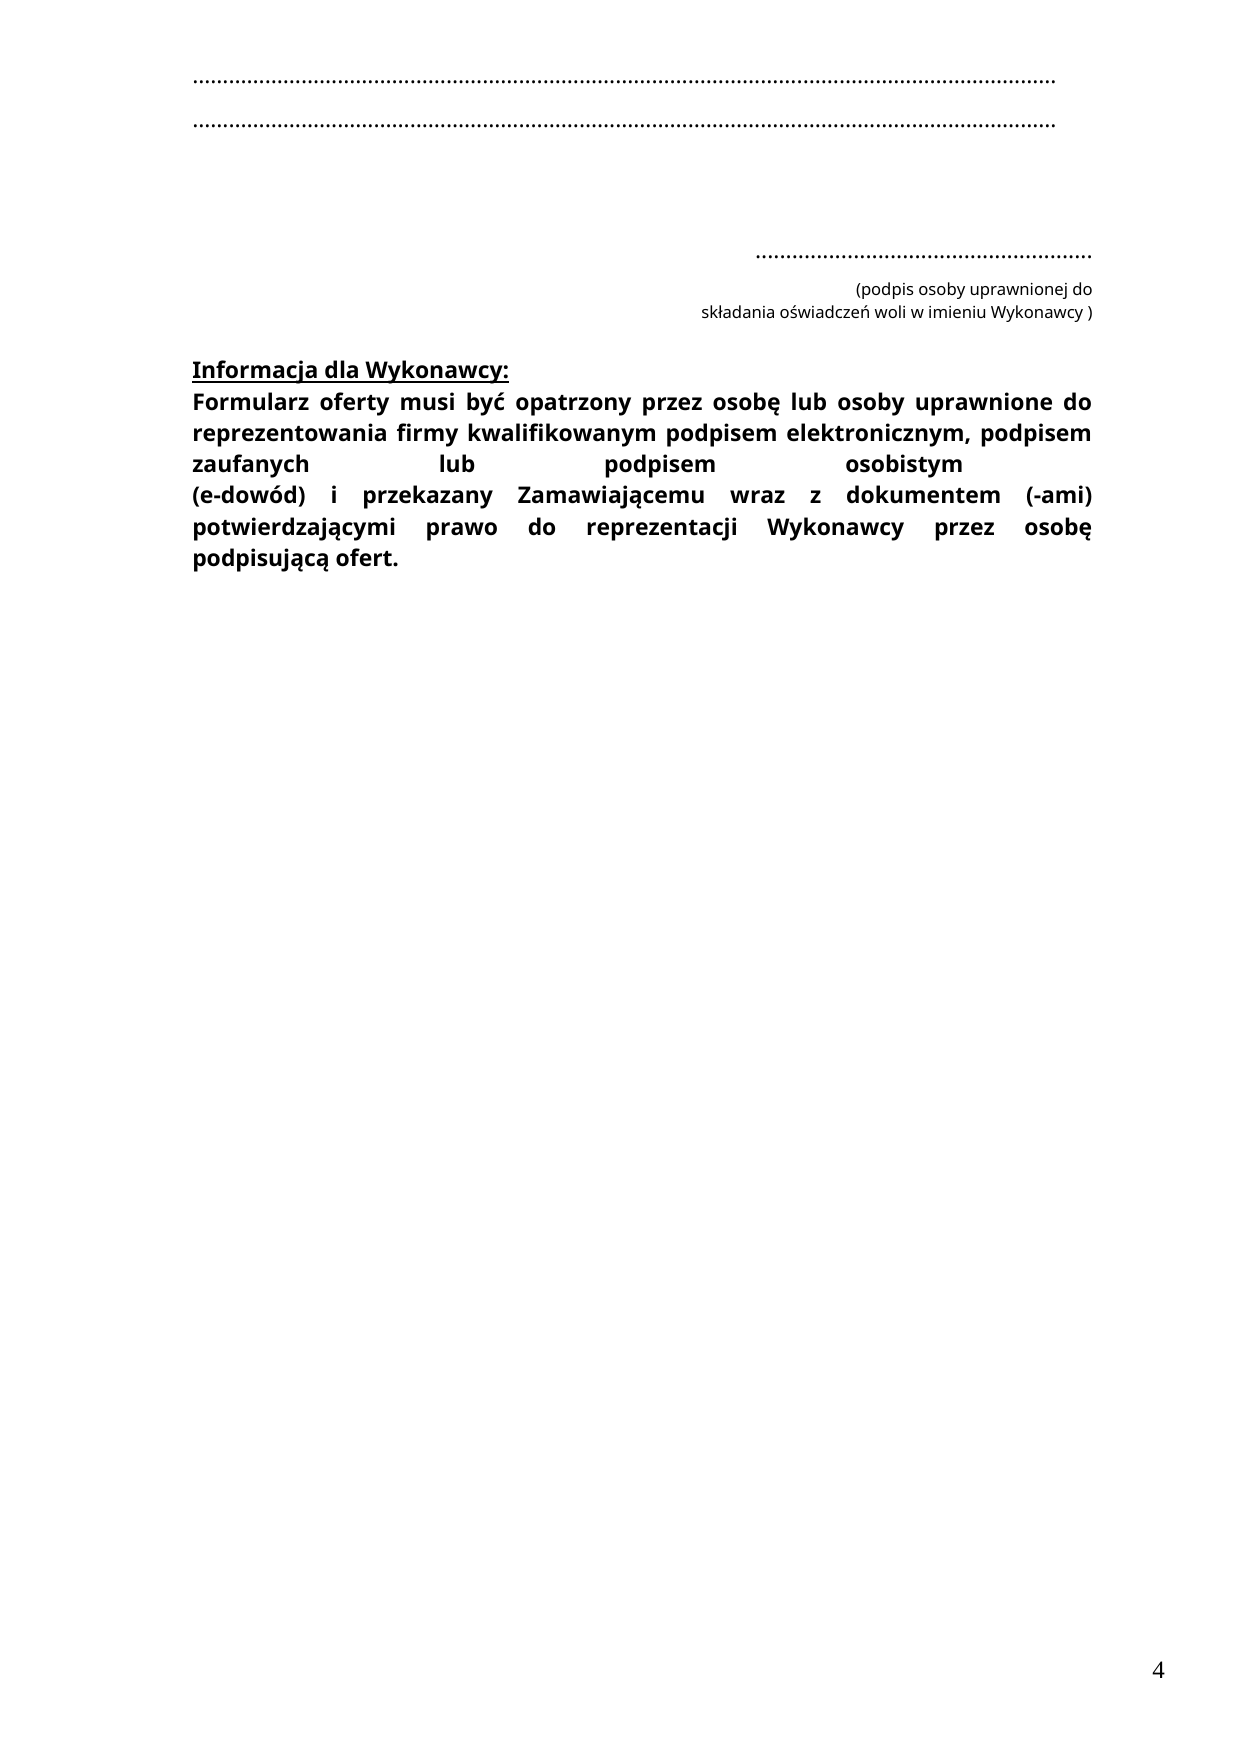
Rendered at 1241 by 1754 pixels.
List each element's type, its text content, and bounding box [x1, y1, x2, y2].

text ....................................................... [192, 234, 1093, 265]
text Formularz oferty musi być opatrzony przez osobę lub osoby uprawnione do reprezentowania firmy kwalifikowanym podpisem elektronicznym, podpisem zaufanych lub podpisem osobistym (e-dowód) i przekazany Zamawiającemu wraz z dokumentem (-ami) potwierdzającymi prawo do reprezentacji Wykonawcy przez osobę podpisującą ofert. [192, 386, 1093, 573]
text Informacja dla Wykonawcy: [192, 354, 1093, 386]
text składania oświadczeń woli w imieniu Wykonawcy ) [192, 301, 1093, 323]
text ………………………………………………….…………………………………….…………………………………… [192, 59, 1093, 90]
text (podpis osoby uprawnionej do [192, 278, 1093, 301]
text ………………………………………………….…………………………………….…………………………………… [192, 103, 1093, 134]
